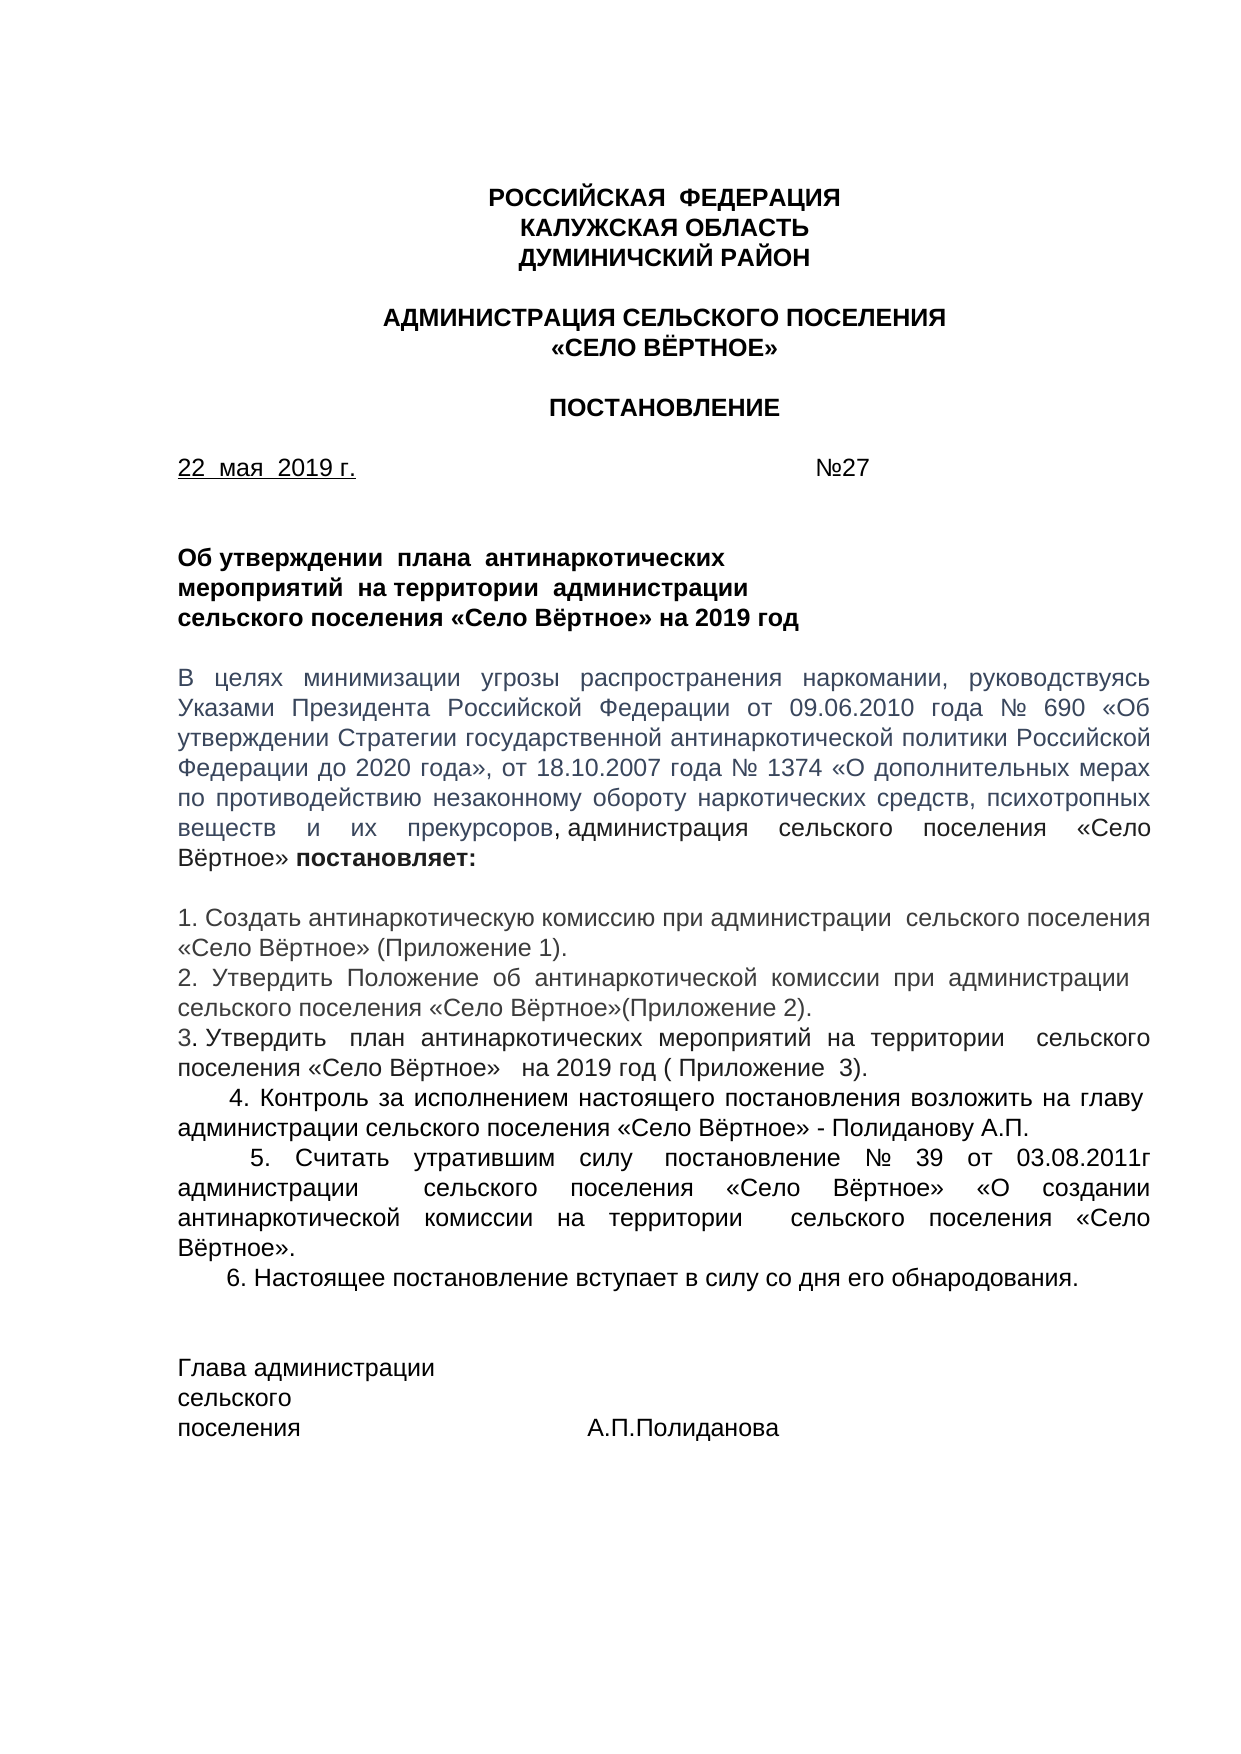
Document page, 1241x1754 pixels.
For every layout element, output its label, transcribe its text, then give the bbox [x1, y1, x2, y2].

text сельского поселения «Село Вёртное» на 2019 год [177, 602, 1152, 632]
text 6. Настоящее постановление вступает в силу со дня его обнародования. [177, 1262, 1152, 1292]
text 2. Утвердить Положение об антинаркотической комиссии при администрации сельского поселения «Село Вёртное»(Приложение 2). [177, 962, 1152, 1022]
text КАЛУЖСКАЯ ОБЛАСТЬ [177, 212, 1152, 242]
text 1. Создать антинаркотическую комиссию при администрации сельского поселения «Село Вёртное» (Приложение 1). [177, 902, 1152, 962]
text 5. Считать утратившим силу постановление № 39 от 03.08.2011г администрации сельского поселения «Село Вёртное» «О создании антинаркотической комиссии на территории сельского поселения «Село Вёртное». [177, 1142, 1152, 1262]
text 4. Контроль за исполнением настоящего постановления возложить на главу администрации сельского поселения «Село Вёртное» - Полиданову А.П. [177, 1082, 1152, 1142]
text ПОСТАНОВЛЕНИЕ [177, 392, 1152, 422]
text Глава администрации [177, 1352, 1152, 1382]
text мероприятий на территории администрации [177, 572, 1152, 602]
text ДУМИНИЧСКИЙ РАЙОН [177, 242, 1152, 272]
text 3. Утвердить план антинаркотических мероприятий на территории сельского поселения «Село Вёртное» на 2019 год ( Приложение 3). [177, 1022, 1152, 1082]
text Об утверждении плана антинаркотических [177, 542, 1152, 572]
text сельского поселения А.П.Полиданова [177, 1382, 1152, 1442]
text «СЕЛО ВЁРТНОЕ» [177, 332, 1152, 362]
text РОССИЙСКАЯ ФЕДЕРАЦИЯ [177, 182, 1152, 212]
text 22 мая 2019 г. №27 [177, 452, 1152, 482]
text В целях минимизации угрозы распространения наркомании, руководствуясь Указами Президента Российской Федерации от 09.06.2010 года № 690 «Об утверждении Стратегии государственной антинаркотической политики Российской Федерации до 2020 года», от 18.10.2007 года № 1374 «О дополнительных мерах по противодействию незаконному обороту наркотических средств, психотропных веществ и их прекурсоров, администрация сельского поселения «Село Вёртное» постановляет: [177, 662, 1152, 872]
text АДМИНИСТРАЦИЯ СЕЛЬСКОГО ПОСЕЛЕНИЯ [177, 302, 1152, 332]
